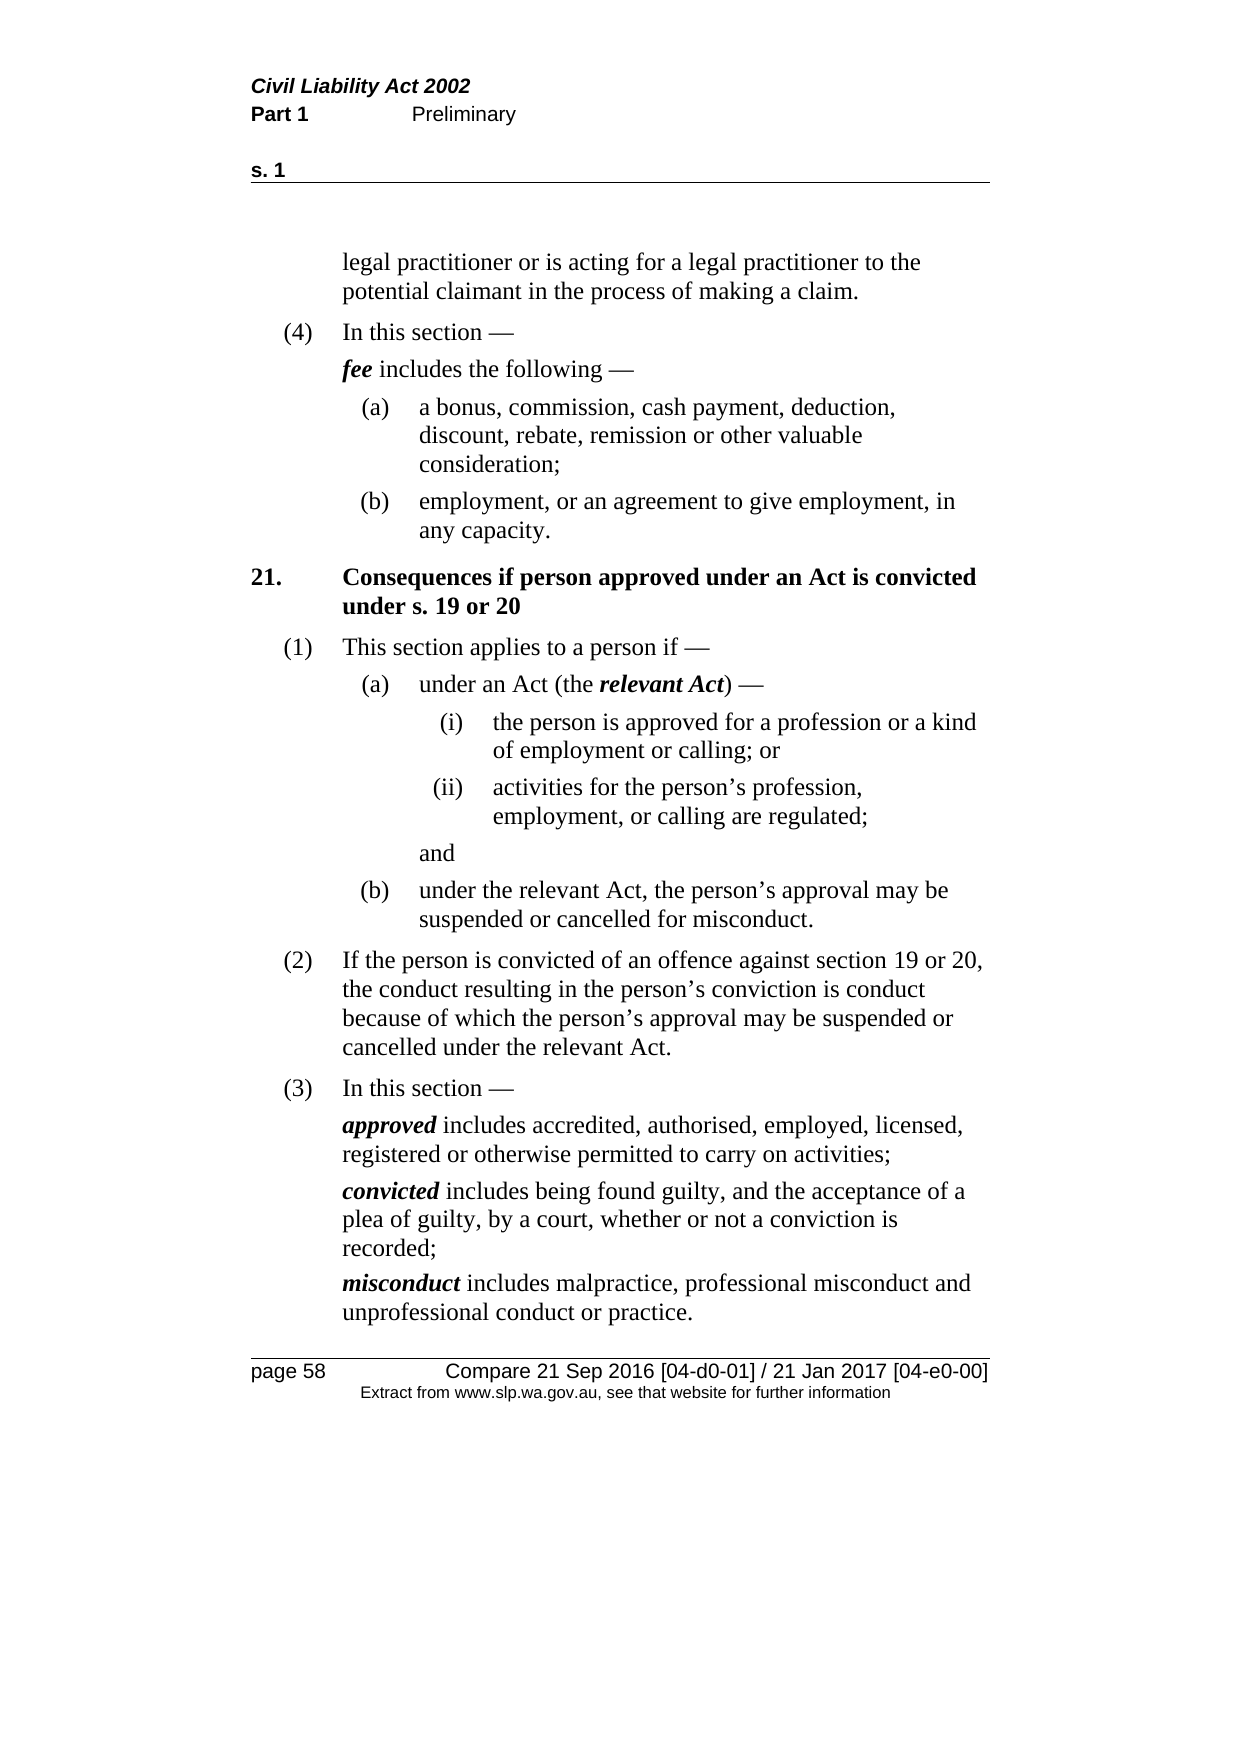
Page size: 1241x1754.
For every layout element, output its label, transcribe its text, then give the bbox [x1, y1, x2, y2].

text (b) employment, or an agreement to give employment, in any capacity. [251, 486, 990, 544]
text (4) In this section — [251, 317, 990, 346]
text (b) under the relevant Act, the person’s approval may be suspended or cancelled for misconduct. [251, 875, 990, 933]
text (ii) activities for the person’s profession, employment, or calling are regulated; [251, 772, 990, 830]
text (a) under an Act (the relevant Act) — [251, 669, 990, 698]
text and [251, 838, 990, 867]
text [251, 247, 990, 305]
text convicted includes being found guilty, and the acceptance of a plea of guilty, by a court, whether or not a conviction is recorded; [251, 1176, 990, 1262]
text misconduct includes malpractice, professional misconduct and unprofessional conduct or practice. [251, 1268, 990, 1326]
text (1) This section applies to a person if — [251, 632, 990, 661]
text approved includes accredited, authorised, employed, licensed, registered or otherwise permitted to carry on activities; [251, 1110, 990, 1167]
subtitle 21. Consequences if person approved under an Act is convicted under s. 19 or 20 [251, 562, 990, 620]
text (2) If the person is convicted of an offence against section 19 or 20, the conduct resulting in the person’s conviction is conduct because of which the person’s approval may be suspended or cancelled under the relevant Act. [251, 945, 990, 1060]
text (3) In this section — [251, 1073, 990, 1102]
text fee includes the following — [251, 354, 990, 383]
text (i) the person is approved for a profession or a kind of employment or calling; or [251, 707, 990, 764]
text (a) a bonus, commission, cash payment, deduction, discount, rebate, remission or other valuable consideration; [251, 392, 990, 478]
